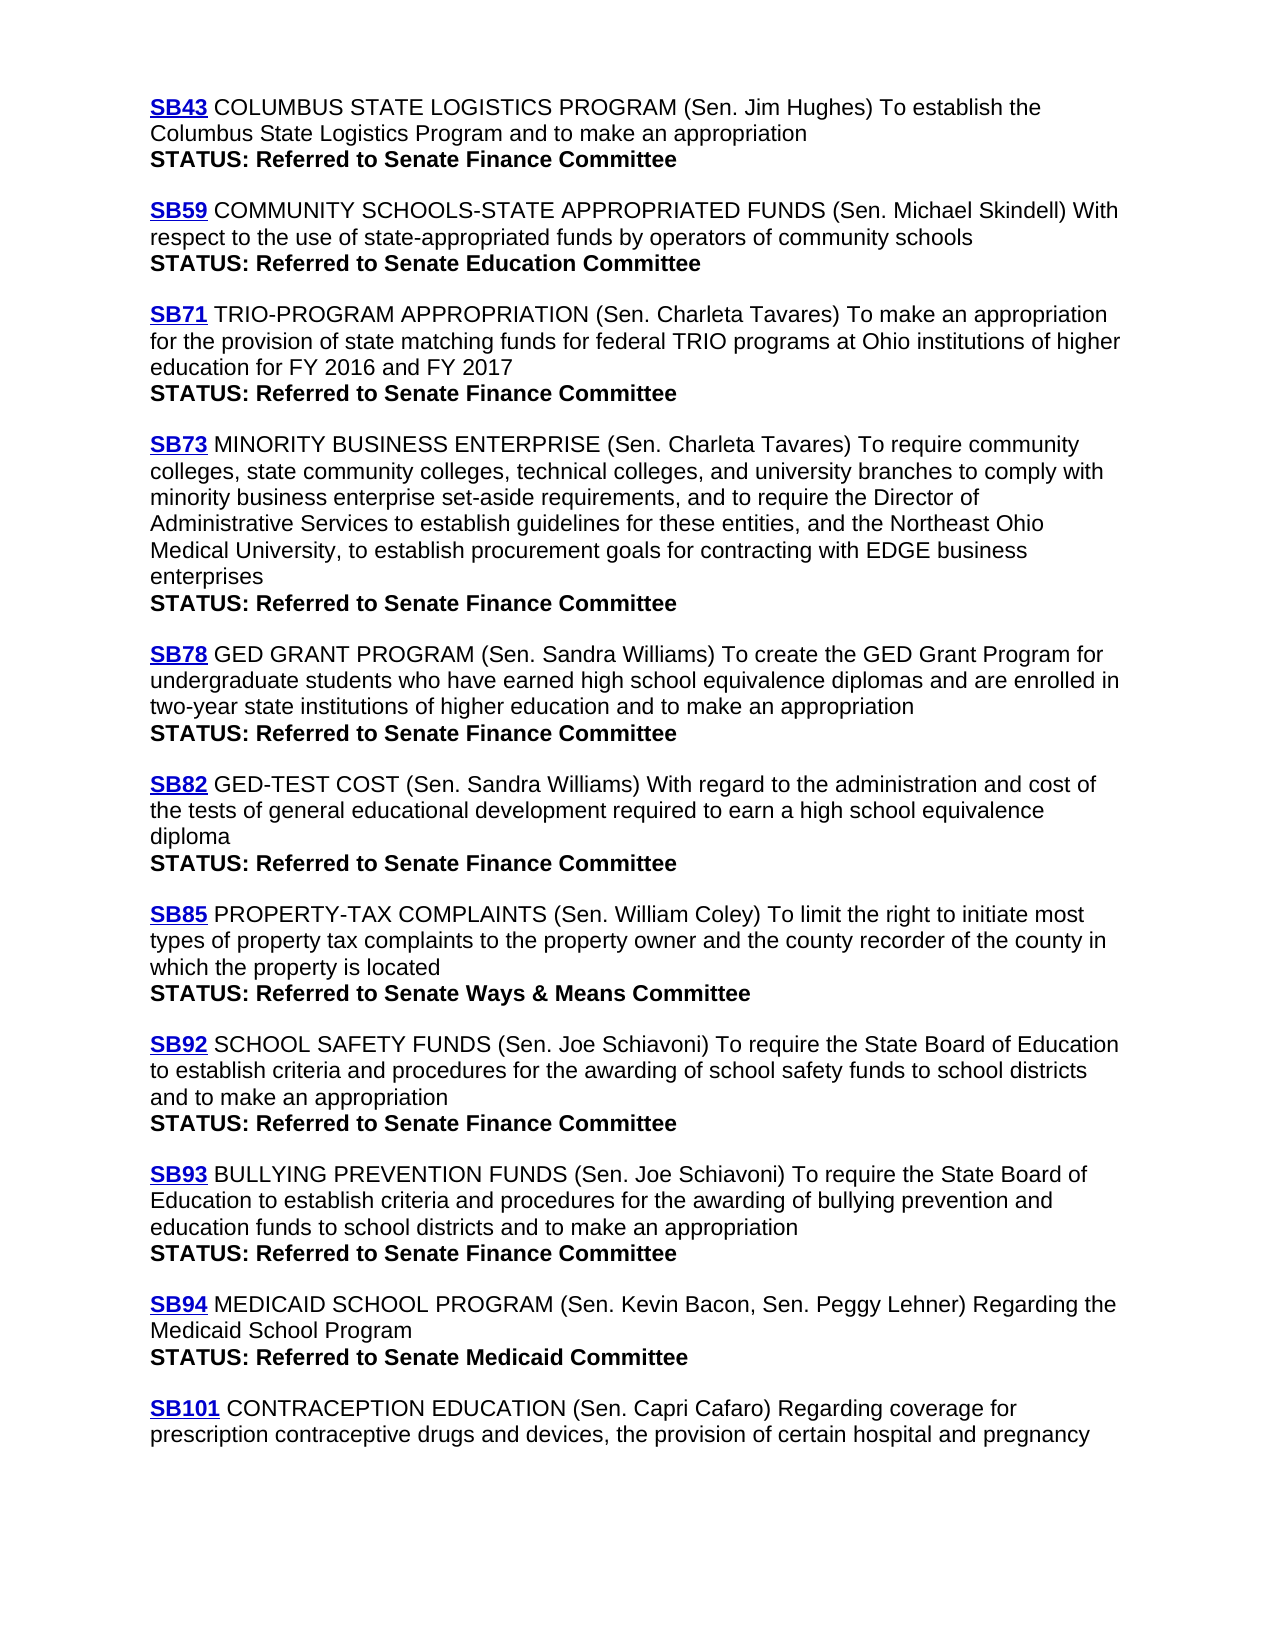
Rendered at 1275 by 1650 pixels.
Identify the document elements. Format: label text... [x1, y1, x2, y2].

text SB94 MEDICAID SCHOOL PROGRAM (Sen. Kevin Bacon, Sen. Peggy Lehner) Regarding the Medicaid School Program [150, 1291, 1125, 1344]
text SB43 COLUMBUS STATE LOGISTICS PROGRAM (Sen. Jim Hughes) To establish the Columbus State Logistics Program and to make an appropriation [150, 94, 1125, 146]
text SB85 PROPERTY-TAX COMPLAINTS (Sen. William Coley) To limit the right to initiate most types of property tax complaints to the property owner and the county recorder of the county in which the property is located [150, 901, 1125, 980]
text STATUS: Referred to Senate Education Committee [150, 250, 1125, 277]
text STATUS: Referred to Senate Finance Committee [150, 850, 1125, 876]
text SB82 GED-TEST COST (Sen. Sandra Williams) With regard to the administration and cost of the tests of general educational development required to earn a high school equivalence diploma [150, 771, 1125, 850]
text SB93 BULLYING PREVENTION FUNDS (Sen. Joe Schiavoni) To require the State Board of Education to establish criteria and procedures for the awarding of bullying prevention and education funds to school districts and to make an appropriation [150, 1161, 1125, 1240]
text STATUS: Referred to Senate Finance Committee [150, 719, 1125, 746]
text SB71 TRIO-PROGRAM APPROPRIATION (Sen. Charleta Tavares) To make an appropriation for the provision of state matching funds for federal TRIO programs at Ohio institutions of higher education for FY 2016 and FY 2017 [150, 301, 1125, 380]
text STATUS: Referred to Senate Medicaid Committee [150, 1344, 1125, 1370]
text STATUS: Referred to Senate Finance Committee [150, 589, 1125, 616]
text SB78 GED GRANT PROGRAM (Sen. Sandra Williams) To create the GED Grant Program for undergraduate students who have earned high school equivalence diplomas and are enrolled in two-year state institutions of higher education and to make an appropriation [150, 641, 1125, 719]
text STATUS: Referred to Senate Ways & Means Committee [150, 980, 1125, 1006]
text SB73 MINORITY BUSINESS ENTERPRISE (Sen. Charleta Tavares) To require community colleges, state community colleges, technical colleges, and university branches to comply with minority business enterprise set-aside requirements, and to require the Director of Administrative Services to establish guidelines for these entities, and the Northeast Ohio Medical University, to establish procurement goals for contracting with EDGE business enterprises [150, 431, 1125, 589]
text SB92 SCHOOL SAFETY FUNDS (Sen. Joe Schiavoni) To require the State Board of Education to establish criteria and procedures for the awarding of school safety funds to school districts and to make an appropriation [150, 1031, 1125, 1110]
text STATUS: Referred to Senate Finance Committee [150, 1110, 1125, 1136]
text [150, 1395, 1125, 1447]
text STATUS: Referred to Senate Finance Committee [150, 146, 1125, 173]
text STATUS: Referred to Senate Finance Committee [150, 1240, 1125, 1266]
text SB59 COMMUNITY SCHOOLS-STATE APPROPRIATED FUNDS (Sen. Michael Skindell) With respect to the use of state-appropriated funds by operators of community schools [150, 197, 1125, 250]
text STATUS: Referred to Senate Finance Committee [150, 380, 1125, 407]
